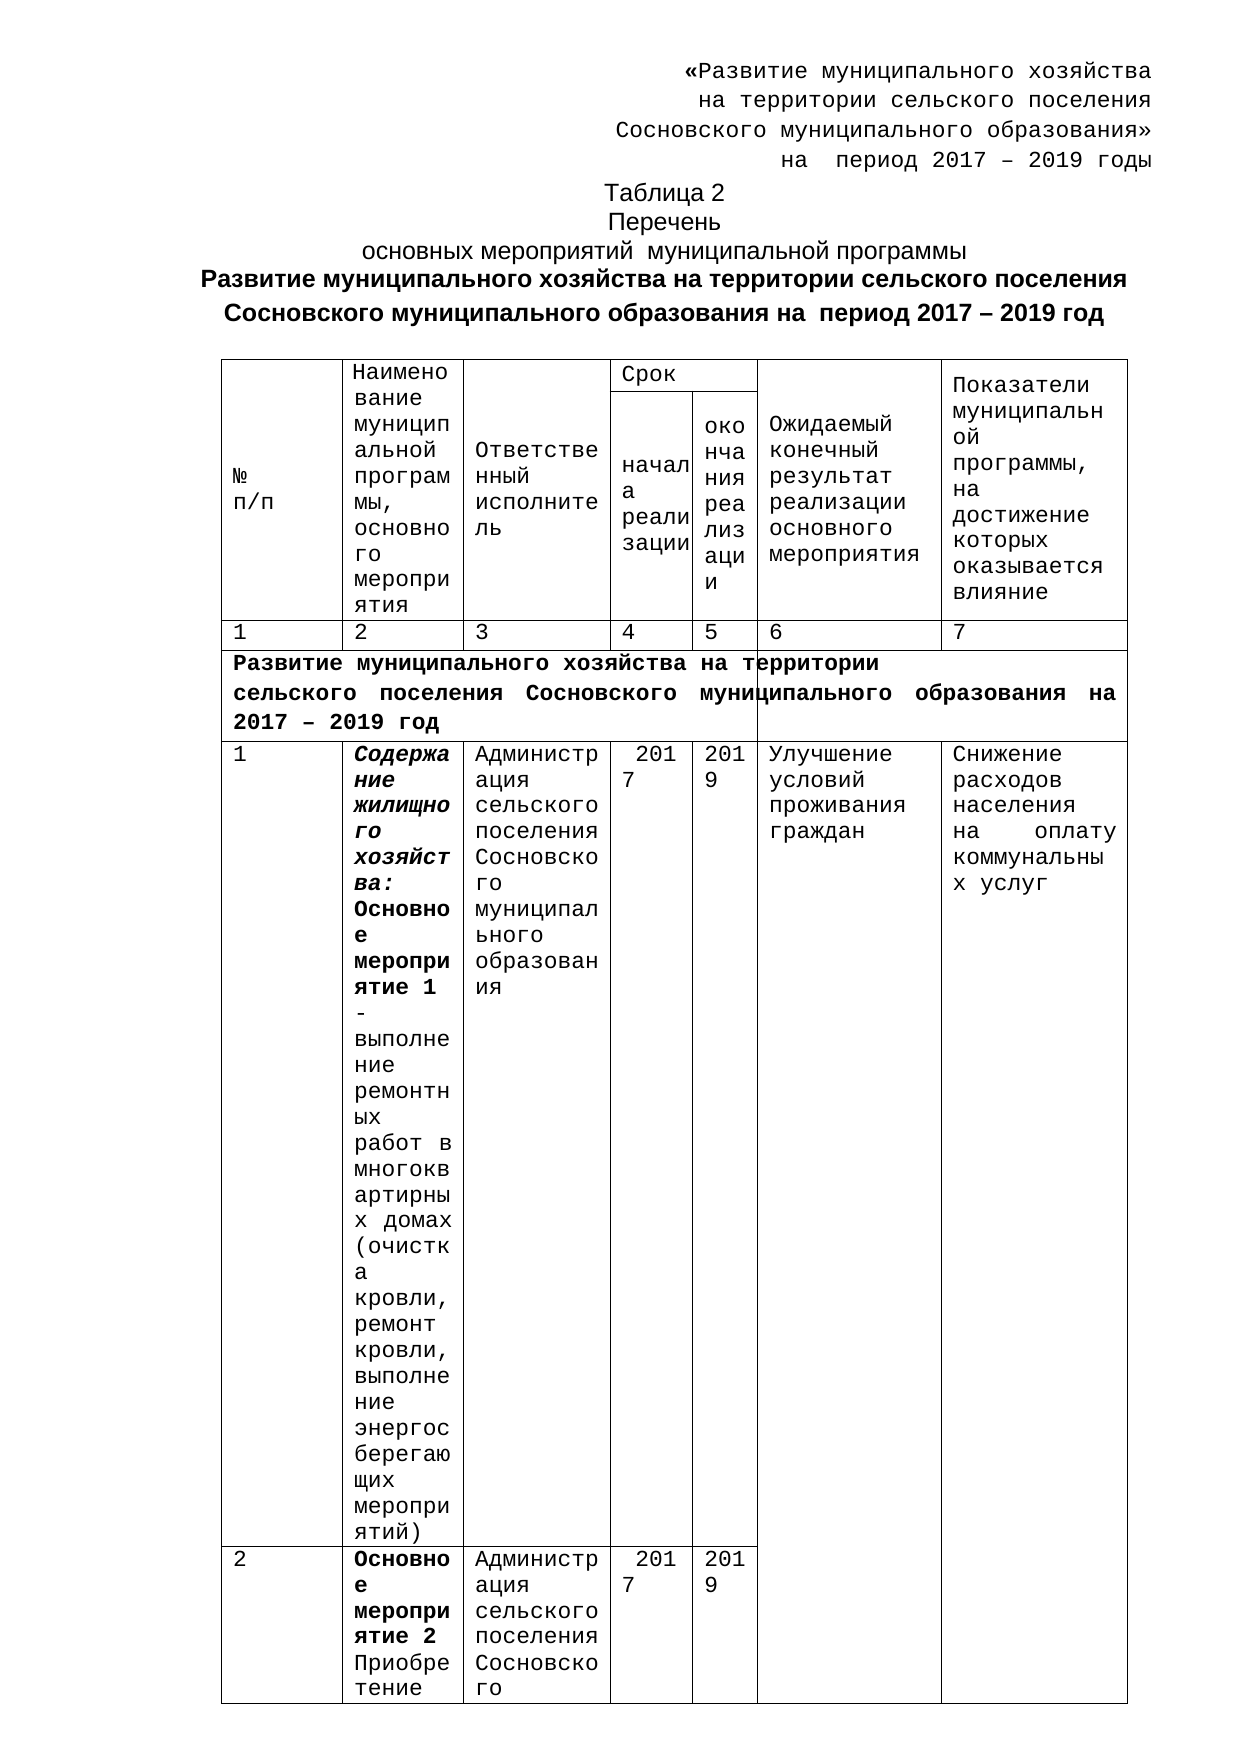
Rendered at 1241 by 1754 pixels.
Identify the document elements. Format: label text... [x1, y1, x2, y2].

table_cell 7 [942, 621, 1127, 650]
table_header Срок [611, 360, 757, 391]
table_cell 2 [222, 1547, 342, 1703]
text Сосновского муниципального образования» [177, 119, 1152, 144]
table_cell Развитие муниципального хозяйства на территории сельского поселения Сосновского муниципального образования на 2017 – 2019 год [758, 651, 1127, 741]
table_cell 1 [222, 621, 342, 650]
table_cell 3 [464, 621, 610, 650]
table_cell 2019 [693, 742, 757, 1546]
table_cell Содержание жилищного хозяйства: Основное мероприятие 1 -выполнение ремонтных работ в многоквартирных домах (очистка кровли, ремонт кровли, выполнение энергосберегающих мероприятий) [343, 742, 463, 1546]
text Развитие муниципального хозяйства на территории сельского поселения Сосновского муниципального образования на период 2017 – 2019 год [177, 264, 1152, 326]
table_header Ожидаемый конечный результат реализации основного мероприятия [758, 360, 941, 620]
table_cell 5 [693, 621, 757, 650]
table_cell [464, 1547, 610, 1703]
table_cell 6 [758, 621, 941, 650]
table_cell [343, 1547, 463, 1703]
table_header Наименование муниципальной программы, основного мероприятия [343, 360, 463, 620]
table_cell 2 [343, 621, 463, 650]
table_cell 2017 [611, 742, 692, 1546]
text Таблица 2 [177, 178, 1152, 207]
text основных мероприятий муниципальной программы [177, 236, 1152, 264]
table_header Ответственный исполнитель [464, 360, 610, 620]
table_cell Улучшение условий проживания граждан [758, 742, 941, 1703]
table_cell начала реализации [611, 392, 692, 620]
table_cell 2017 [611, 1547, 692, 1703]
text на период 2017 – 2019 годы [177, 148, 1152, 174]
text на территории сельского поселения [177, 89, 1152, 115]
table_header Показатели муниципальной программы, на достижение которых оказывается влияние [942, 360, 1127, 620]
table_cell окончания реализации [693, 392, 757, 620]
text Перечень [177, 207, 1152, 236]
table_cell 1 [222, 742, 342, 1546]
table_header № п/п [222, 360, 342, 620]
table_cell Снижение расходов населения на оплату коммунальных услуг [942, 742, 1127, 1703]
table_cell Развитие муниципального хозяйства на территории сельского поселения Сосновского муниципального образования на 2017 – 2019 год [222, 651, 757, 741]
table_cell 4 [611, 621, 692, 650]
table_cell 2019 [693, 1547, 757, 1703]
text «Развитие муниципального хозяйства [177, 59, 1152, 85]
table_cell Администрация сельского поселения Сосновского муниципального образования [464, 742, 610, 1546]
